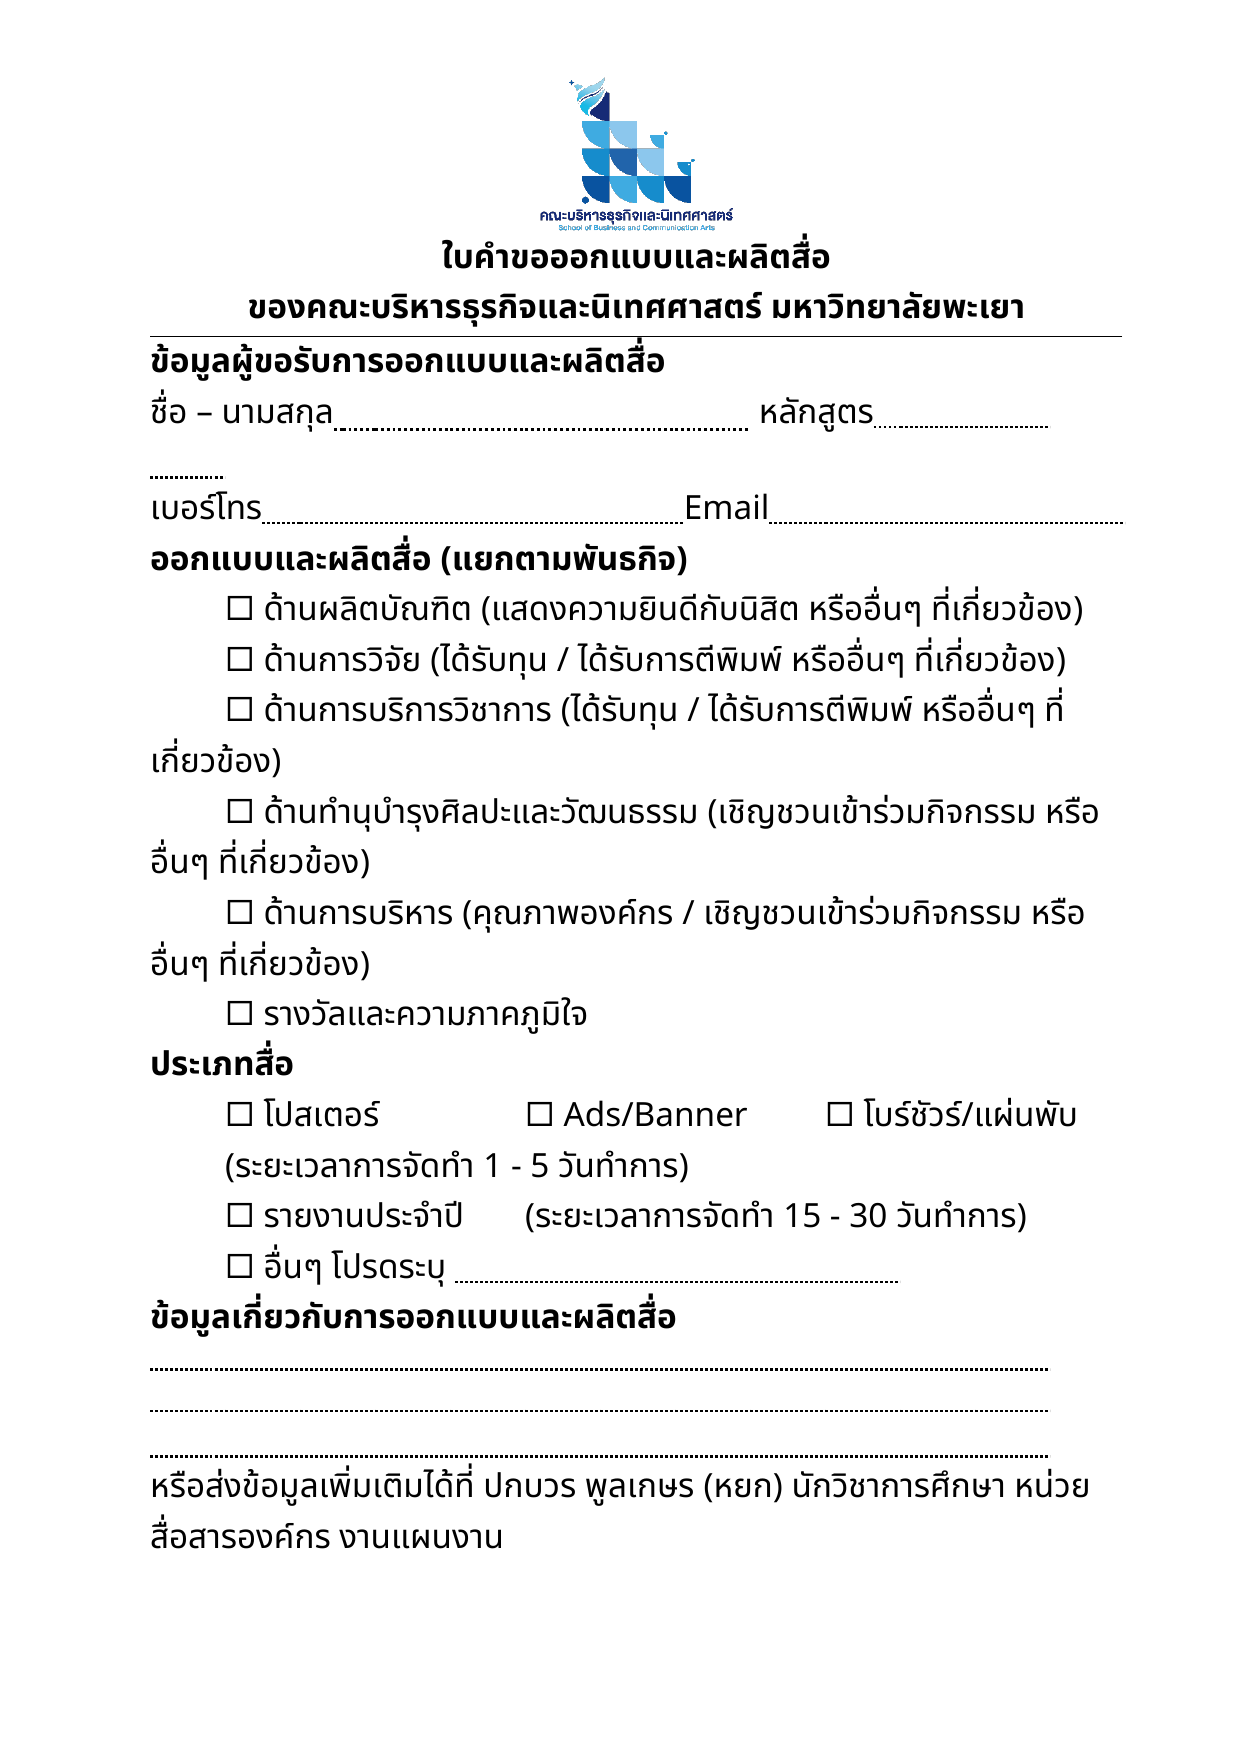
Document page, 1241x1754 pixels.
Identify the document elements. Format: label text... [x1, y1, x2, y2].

text รายงานประจำปี (ระยะเวลาการจัดทำ 15 - 30 วันทำการ) [150, 1192, 1122, 1243]
picture [523, 73, 749, 233]
text ของคณะบริหารธุรกิจและนิเทศศาสตร์ มหาวิทยาลัยพะเยา [150, 283, 1122, 336]
text รางวัลและความภาคภูมิใจ [150, 990, 1122, 1040]
text อื่นๆ โปรดระบุ [150, 1243, 1122, 1293]
text ข้อมูลผู้ขอรับการออกแบบและผลิตสื่อ [150, 337, 1122, 388]
text ด้านทำนุบำรุงศิลปะและวัฒนธรรม (เชิญชวนเข้าร่วมกิจกรรม หรืออื่นๆ ที่เกี่ยวข้อง) [150, 787, 1122, 889]
text ด้านการวิจัย (ได้รับทุน / ได้รับการตีพิมพ์ หรืออื่นๆ ที่เกี่ยวข้อง) [150, 636, 1122, 686]
text ใบคำขอออกแบบและผลิตสื่อ [150, 233, 1122, 283]
text ด้านการบริการวิชาการ (ได้รับทุน / ได้รับการตีพิมพ์ หรืออื่นๆ ที่เกี่ยวข้อง) [150, 686, 1122, 787]
text ประเภทสื่อ [150, 1040, 1122, 1091]
text ข้อมูลเกี่ยวกับการออกแบบและผลิตสื่อ [150, 1293, 1122, 1343]
text หรือส่งข้อมูลเพิ่มเติมได้ที่ ปกบวร พูลเกษร (หยก) นักวิชาการศึกษา หน่วยสื่อสารองค์กร งานแผนงาน [150, 1462, 1122, 1563]
text ชื่อ – นามสกุล หลักสูตร เบอร์โทร Email [150, 388, 1122, 534]
text โปสเตอร์ Ads/Banner โบร์ชัวร์/แผ่นพับ [150, 1091, 1122, 1141]
text ออกแบบและผลิตสื่อ (แยกตามพันธกิจ) [150, 534, 1122, 585]
text ด้านการบริหาร (คุณภาพองค์กร / เชิญชวนเข้าร่วมกิจกรรม หรืออื่นๆ ที่เกี่ยวข้อง) [150, 889, 1122, 990]
text (ระยะเวลาการจัดทำ 1 - 5 วันทำการ) [150, 1141, 1122, 1192]
text ด้านผลิตบัณฑิต (แสดงความยินดีกับนิสิต หรืออื่นๆ ที่เกี่ยวข้อง) [150, 585, 1122, 636]
